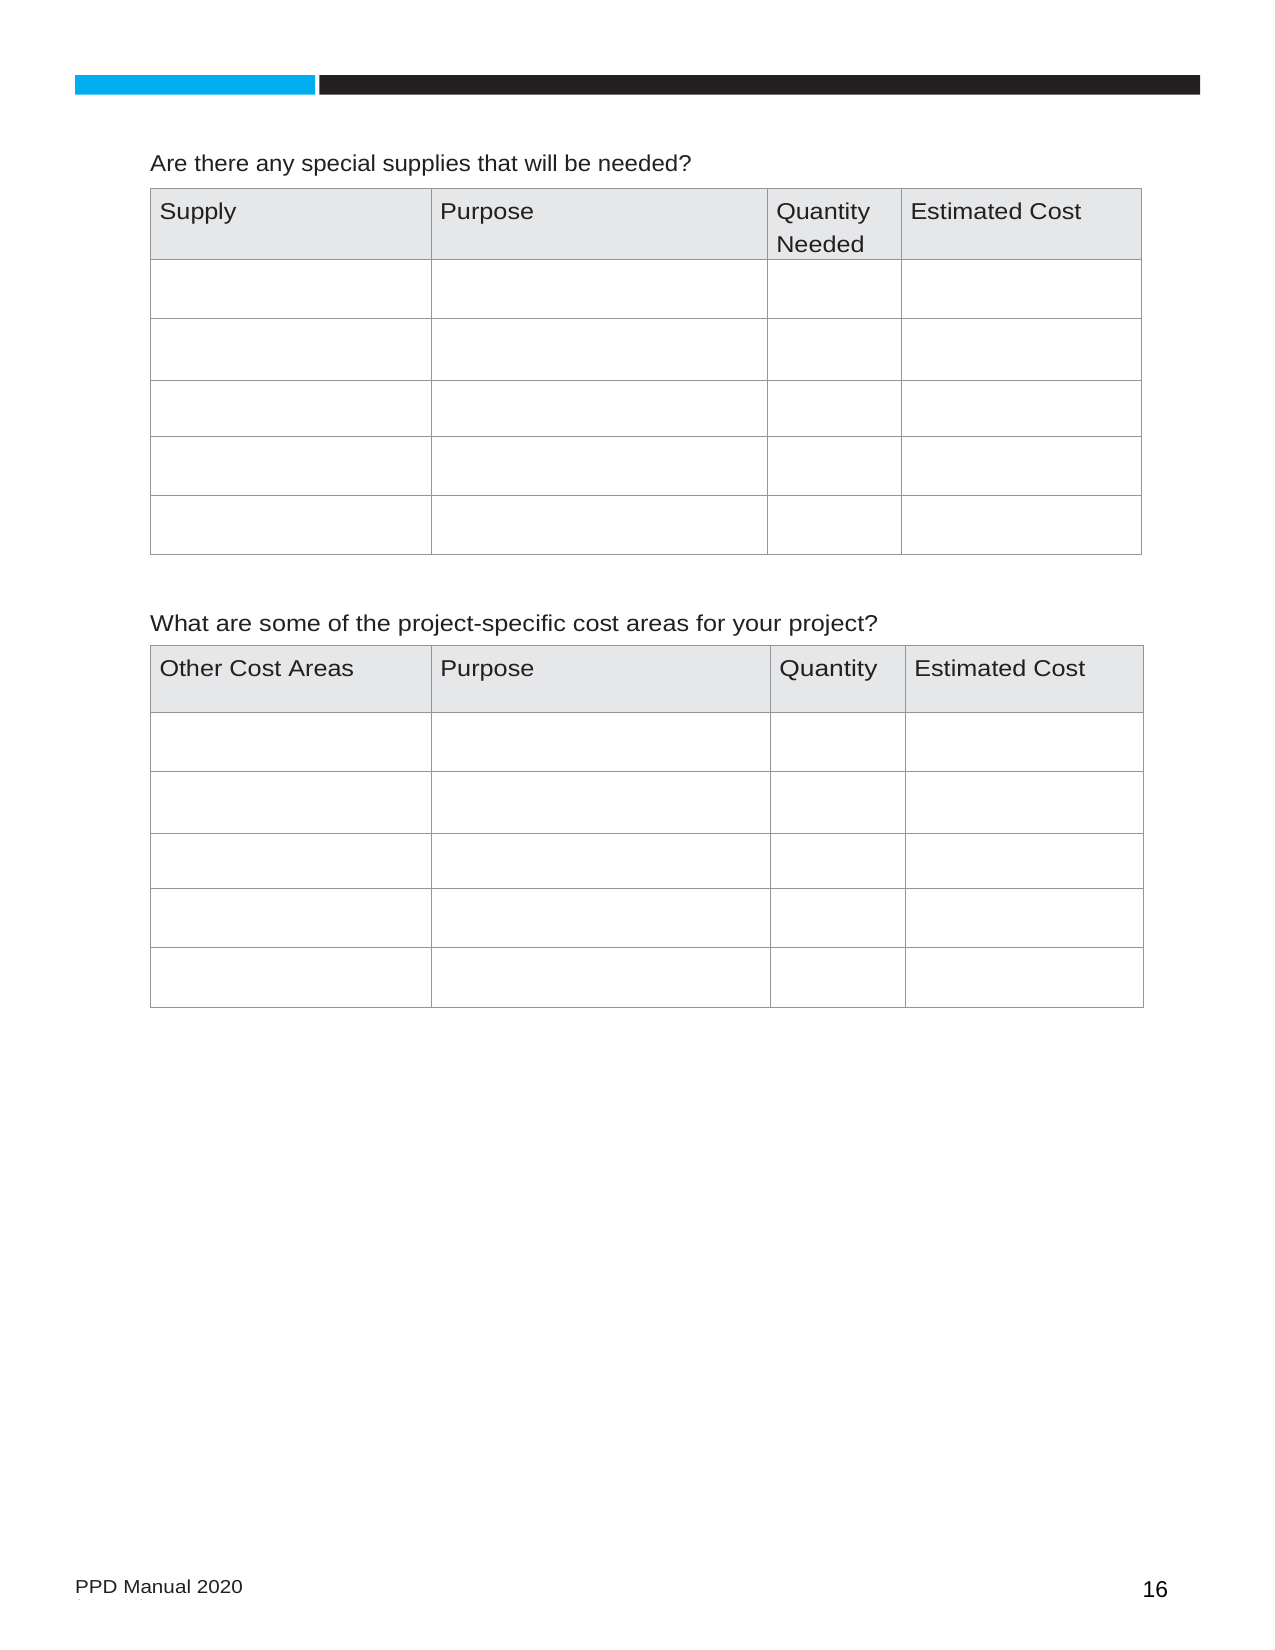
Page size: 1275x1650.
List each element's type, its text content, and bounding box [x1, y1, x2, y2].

table_cell [432, 260, 767, 318]
table_cell [432, 834, 770, 888]
table_header Quantity Needed [768, 189, 901, 259]
table_cell [432, 319, 767, 380]
table_cell [151, 260, 431, 318]
table_cell [432, 889, 770, 947]
table_cell [151, 713, 431, 771]
table_cell [768, 437, 901, 495]
table_header Purpose [432, 189, 767, 259]
table_header Supply [151, 189, 431, 259]
table_cell [771, 834, 905, 888]
table_cell [902, 260, 1141, 318]
table_header Other Cost Areas [151, 646, 431, 712]
table_cell [432, 713, 770, 771]
table_cell [151, 496, 431, 554]
table_cell [151, 889, 431, 947]
table_cell [768, 319, 901, 380]
table_cell [768, 260, 901, 318]
table_cell [902, 437, 1141, 495]
table_cell [906, 713, 1143, 771]
table_header Estimated Cost [902, 189, 1141, 259]
table_cell [771, 713, 905, 771]
table_cell [771, 889, 905, 947]
table_cell [902, 319, 1141, 380]
text Are there any special supplies that will be needed? [150, 150, 1156, 176]
table_cell [151, 437, 431, 495]
table_header Purpose [432, 646, 770, 712]
table_cell [768, 496, 901, 554]
table_header Quantity [771, 646, 905, 712]
table_cell [151, 948, 431, 1007]
table_cell [906, 772, 1143, 832]
table_cell [151, 381, 431, 436]
table_cell [906, 834, 1143, 888]
table_cell [151, 319, 431, 380]
table_cell [906, 948, 1143, 1007]
table_cell [151, 834, 431, 888]
table_cell [906, 889, 1143, 947]
table_cell [902, 496, 1141, 554]
table_cell [432, 496, 767, 554]
table_cell [151, 772, 431, 832]
table_cell [432, 381, 767, 436]
table_cell [432, 948, 770, 1007]
text What are some of the project-specific cost areas for your project? [150, 610, 1156, 636]
table_cell [768, 381, 901, 436]
table_cell [432, 437, 767, 495]
table_header Estimated Cost [906, 646, 1143, 712]
table_cell [771, 948, 905, 1007]
table_cell [432, 772, 770, 832]
table_cell [771, 772, 905, 832]
table_cell [902, 381, 1141, 436]
